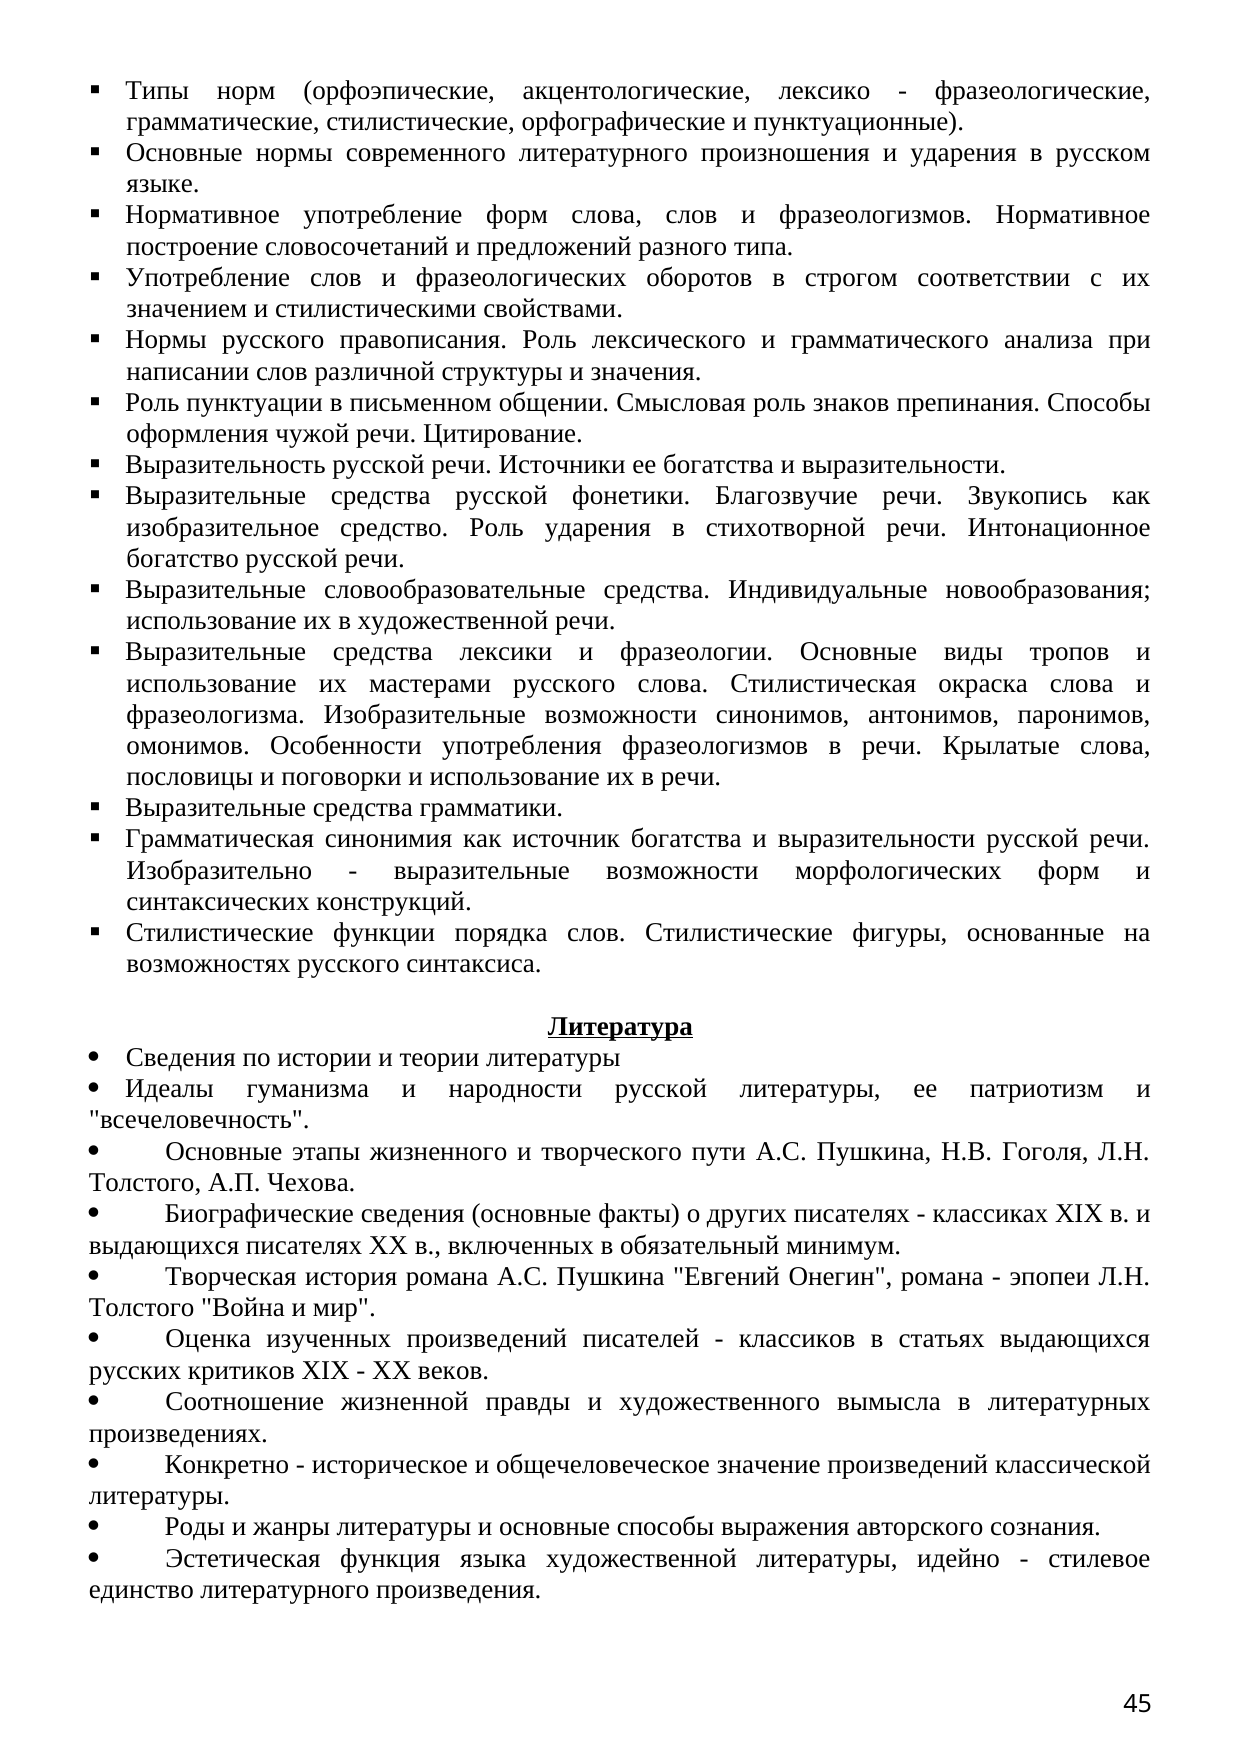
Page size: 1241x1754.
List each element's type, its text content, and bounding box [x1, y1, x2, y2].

list Выразительные средства русской фонетики. Благозвучие речи. Звукопись как изобразительное средство. Роль ударения в стихотворной речи. Интонационное богатство русской речи. [89, 479, 1152, 573]
list Роль пунктуации в письменном общении. Смысловая роль знаков препинания. Способы оформления чужой речи. Цитирование. [89, 386, 1152, 448]
list Сведения по истории и теории литературы [89, 1041, 1152, 1072]
list Грамматическая синонимия как источник богатства и выразительности русской речи. Изобразительно - выразительные возможности морфологических форм и синтаксических конструкций. [89, 822, 1152, 916]
list Основные этапы жизненного и творческого пути А.С. Пушкина, Н.В. Гоголя, Л.Н. Толстого, А.П. Чехова. [89, 1135, 1152, 1197]
list Типы норм (орфоэпические, акцентологические, лексико - фразеологические, грамматические, стилистические, орфографические и пунктуационные). [89, 74, 1152, 136]
list Стилистические функции порядка слов. Стилистические фигуры, основанные на возможностях русского синтаксиса. [89, 916, 1152, 978]
list Соотношение жизненной правды и художественного вымысла в литературных произведениях. [89, 1385, 1152, 1448]
list Творческая история романа А.С. Пушкина "Евгений Онегин", романа - эпопеи Л.Н. Толстого "Война и мир". [89, 1260, 1152, 1323]
list Выразительные средства лексики и фразеологии. Основные виды тропов и использование их мастерами русского слова. Стилистическая окраска слова и фразеологизма. Изобразительные возможности синонимов, антонимов, паронимов, омонимов. Особенности употребления фразеологизмов в речи. Крылатые слова, пословицы и поговорки и использование их в речи. [89, 635, 1152, 791]
list Выразительность русской речи. Источники ее богатства и выразительности. [89, 448, 1152, 479]
list Роды и жанры литературы и основные способы выражения авторского сознания. [89, 1510, 1152, 1542]
list Идеалы гуманизма и народности русской литературы, ее патриотизм и "всечеловечность". [89, 1072, 1152, 1135]
list Эстетическая функция языка художественной литературы, идейно - стилевое единство литературного произведения. [89, 1542, 1152, 1604]
list Выразительные словообразовательные средства. Индивидуальные новообразования; использование их в художественной речи. [89, 573, 1152, 635]
list Нормы русского правописания. Роль лексического и грамматического анализа при написании слов различной структуры и значения. [89, 323, 1152, 386]
list Употребление слов и фразеологических оборотов в строгом соответствии с их значением и стилистическими свойствами. [89, 261, 1152, 323]
list Оценка изученных произведений писателей - классиков в статьях выдающихся русских критиков XIX - XX веков. [89, 1323, 1152, 1385]
list Нормативное употребление форм слова, слов и фразеологизмов. Нормативное построение словосочетаний и предложений разного типа. [89, 199, 1152, 261]
text Литература [89, 1009, 1152, 1041]
list Конкретно - историческое и общечеловеческое значение произведений классической литературы. [89, 1448, 1152, 1510]
list Биографические сведения (основные факты) о других писателях - классиках XIX в. и выдающихся писателях XX в., включенных в обязательный минимум. [89, 1197, 1152, 1260]
list Основные нормы современного литературного произношения и ударения в русском языке. [89, 136, 1152, 199]
list Выразительные средства грамматики. [89, 791, 1152, 822]
